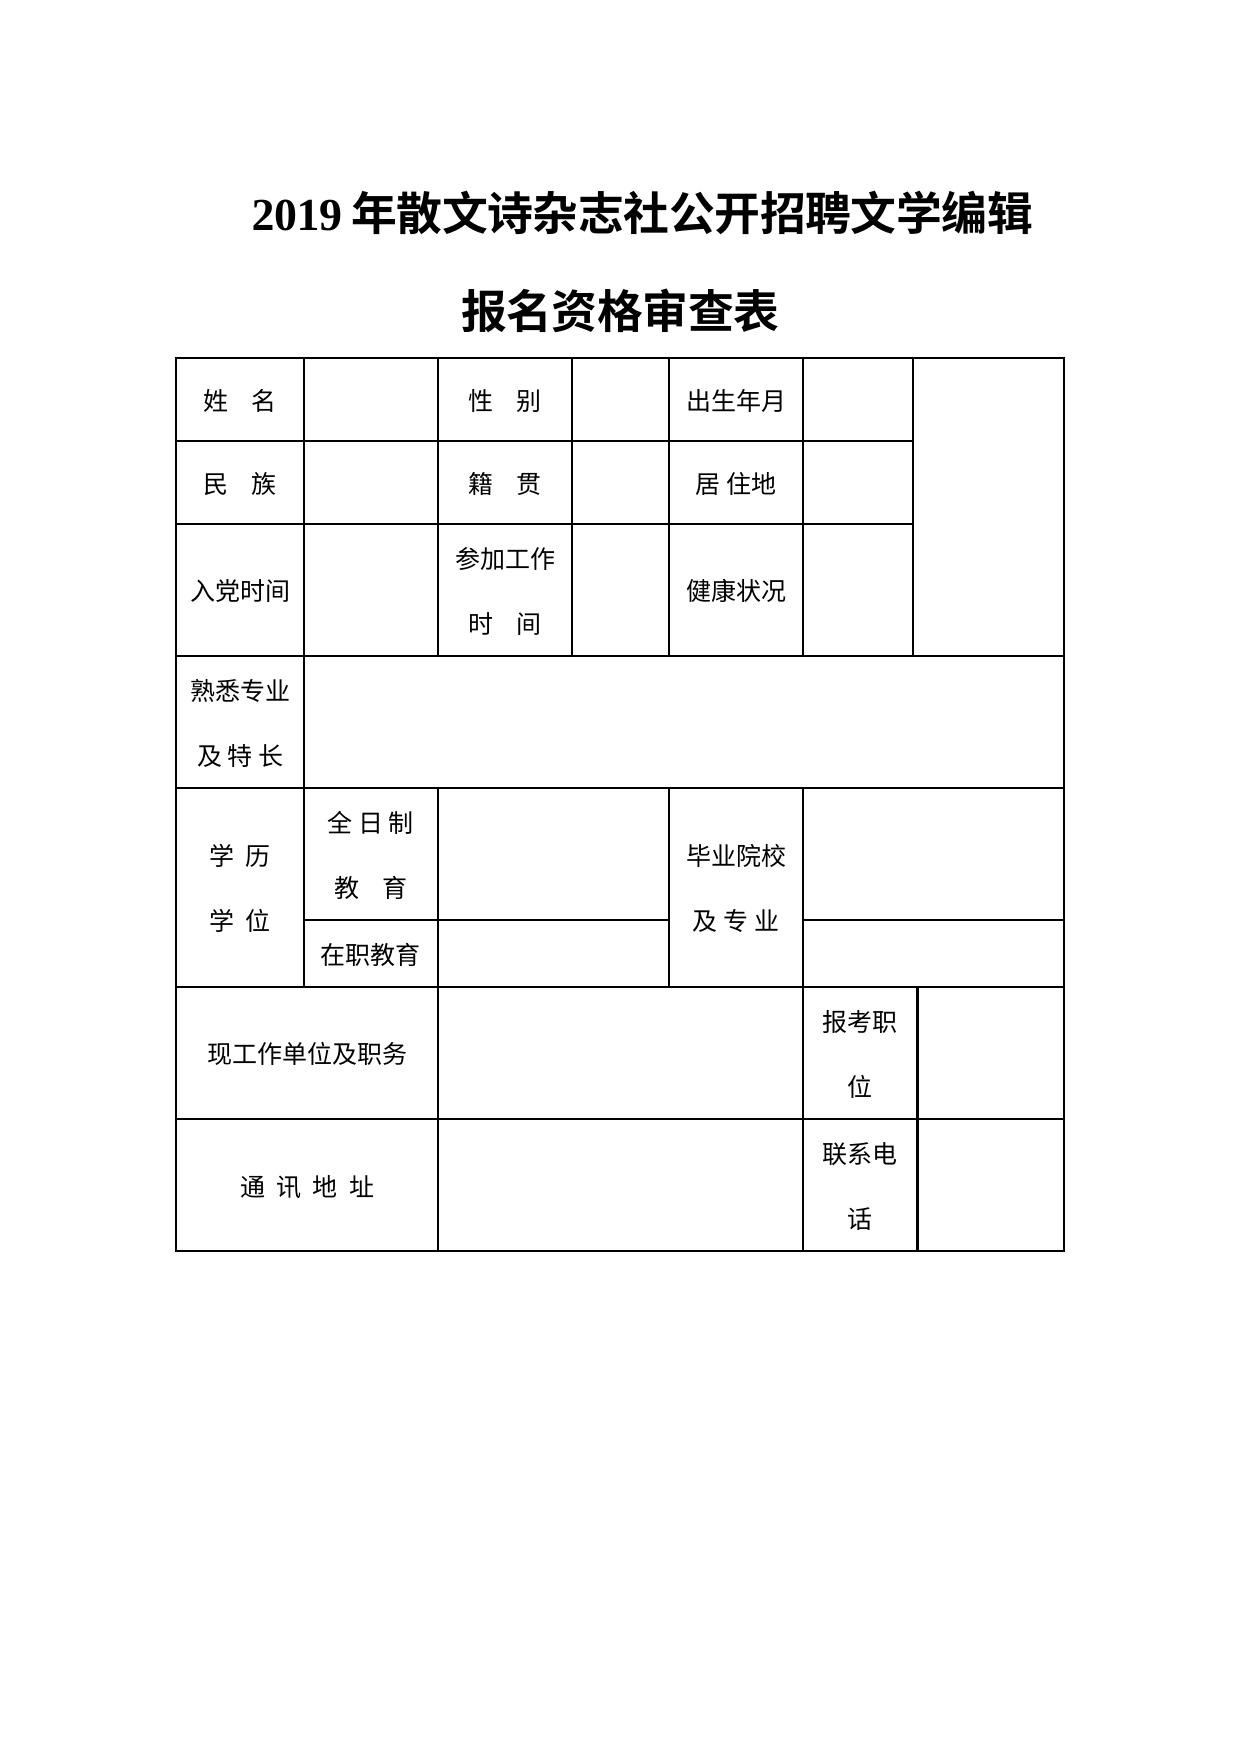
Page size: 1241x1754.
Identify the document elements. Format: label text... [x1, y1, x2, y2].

table_cell 民 族 [177, 442, 303, 523]
table_cell 居 住地 [670, 442, 802, 523]
table_cell [439, 921, 668, 986]
table_cell [573, 525, 668, 655]
table_cell 报考职位 [804, 988, 916, 1118]
table_header [305, 359, 437, 440]
table_cell 全 日 制 教 育 [305, 789, 437, 919]
table_cell [919, 1120, 1063, 1250]
table_cell 熟悉专业及 特 长 [177, 657, 303, 787]
table_cell 联系电话 [804, 1120, 916, 1250]
table_cell [804, 921, 1063, 986]
table_cell 籍 贯 [439, 442, 571, 523]
table_cell [804, 789, 1063, 919]
table_cell 参加工作时 间 [439, 525, 571, 655]
table_cell [573, 442, 668, 523]
table_cell 健康状况 [670, 525, 802, 655]
table_header 姓 名 [177, 359, 303, 440]
table_cell 毕业院校及 专 业 [670, 789, 802, 986]
table_header [804, 359, 912, 440]
table_cell 入党时间 [177, 525, 303, 655]
table_header 性 别 [439, 359, 571, 440]
table_header 出生年月 [670, 359, 802, 440]
table_cell [439, 988, 802, 1118]
table_cell [305, 657, 1063, 787]
table_header [573, 359, 668, 440]
text 2019年散文诗杂志社公开招聘文学编辑报名资格审查表 [187, 162, 1053, 357]
table_cell [439, 1120, 802, 1250]
table_cell 现工作单位及职务 [177, 988, 437, 1118]
table_cell [305, 442, 437, 523]
table_cell [439, 789, 668, 919]
table_header [914, 359, 1063, 655]
table_cell 学 历 学 位 [177, 789, 303, 986]
table_cell 通 讯 地 址 [177, 1120, 437, 1250]
table_cell [919, 988, 1063, 1118]
table_cell [804, 525, 912, 655]
table_cell [305, 525, 437, 655]
table_cell [804, 442, 912, 523]
table_cell 在职教育 [305, 921, 437, 986]
